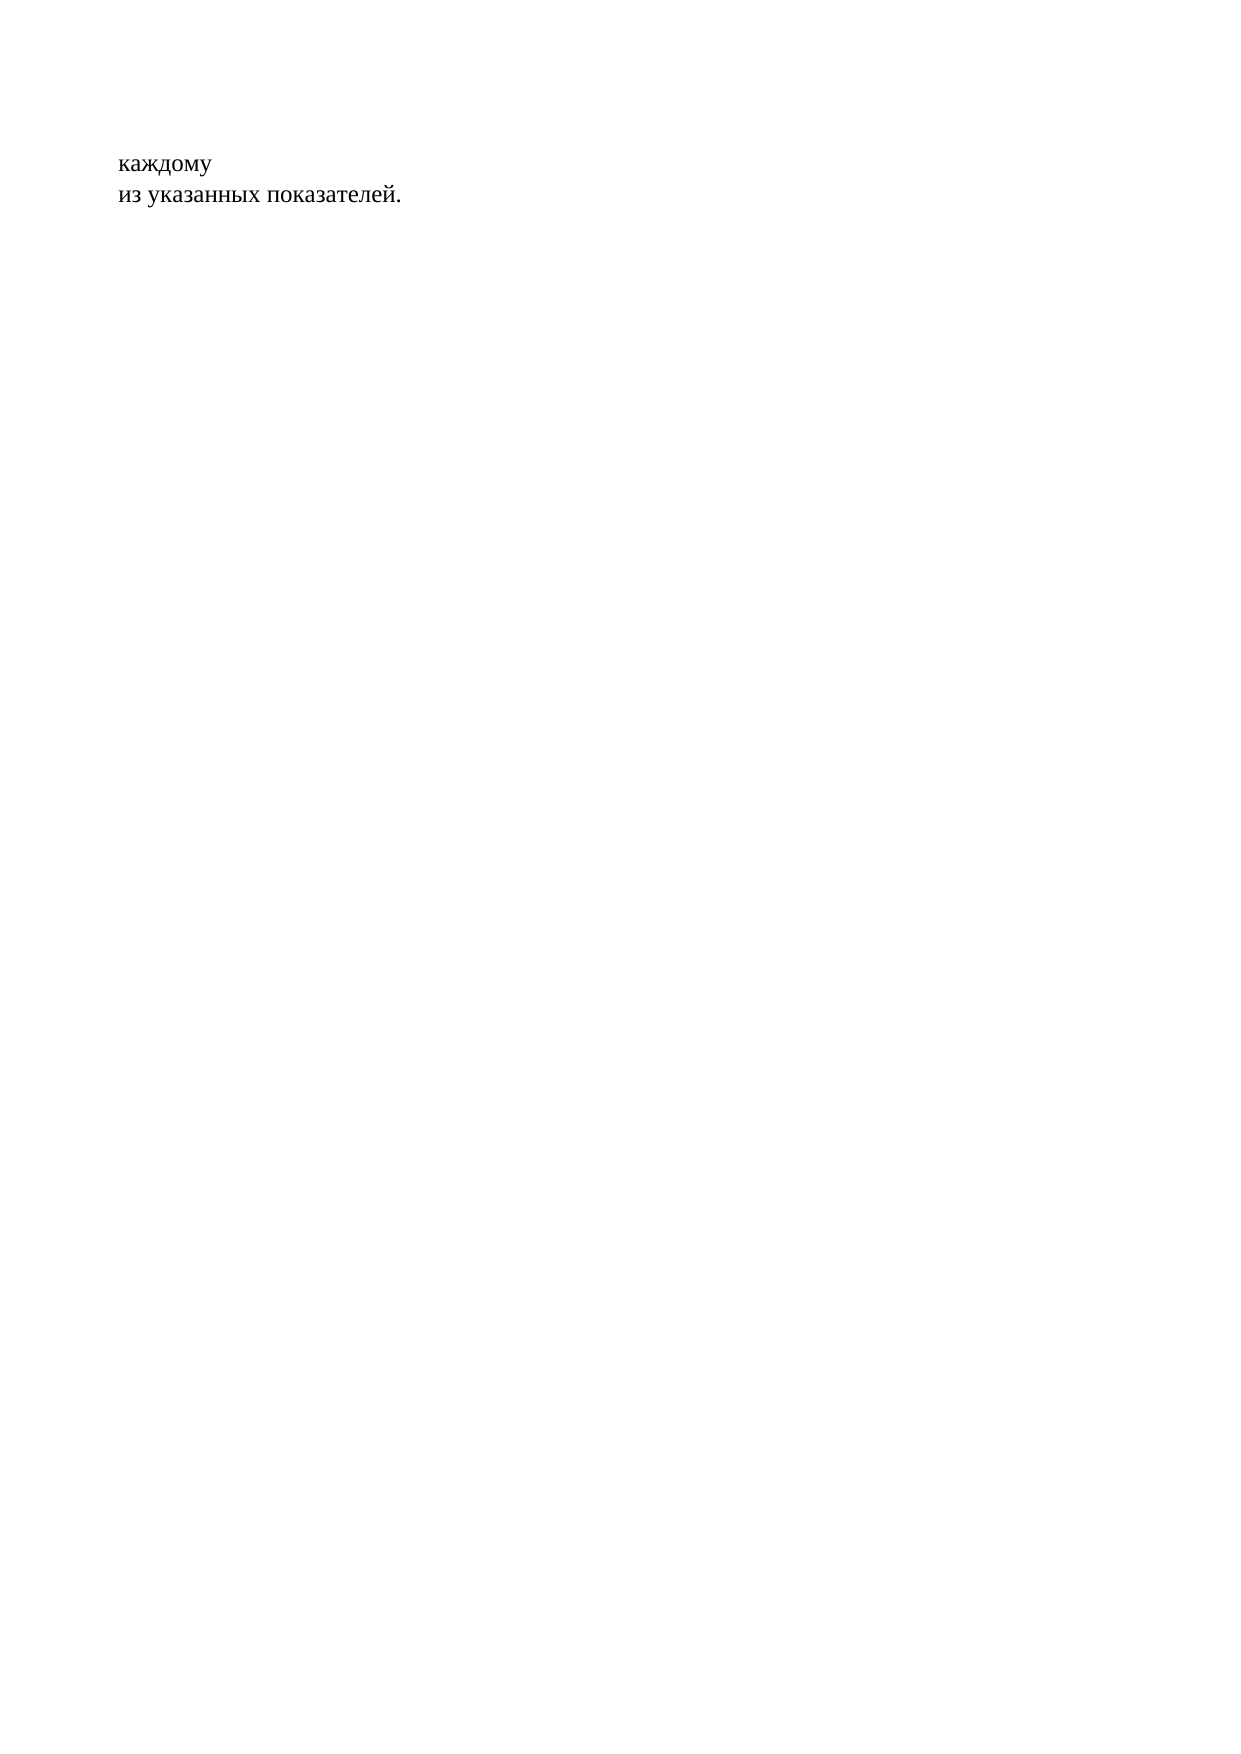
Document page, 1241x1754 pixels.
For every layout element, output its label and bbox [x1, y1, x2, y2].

text [118, 148, 1122, 207]
